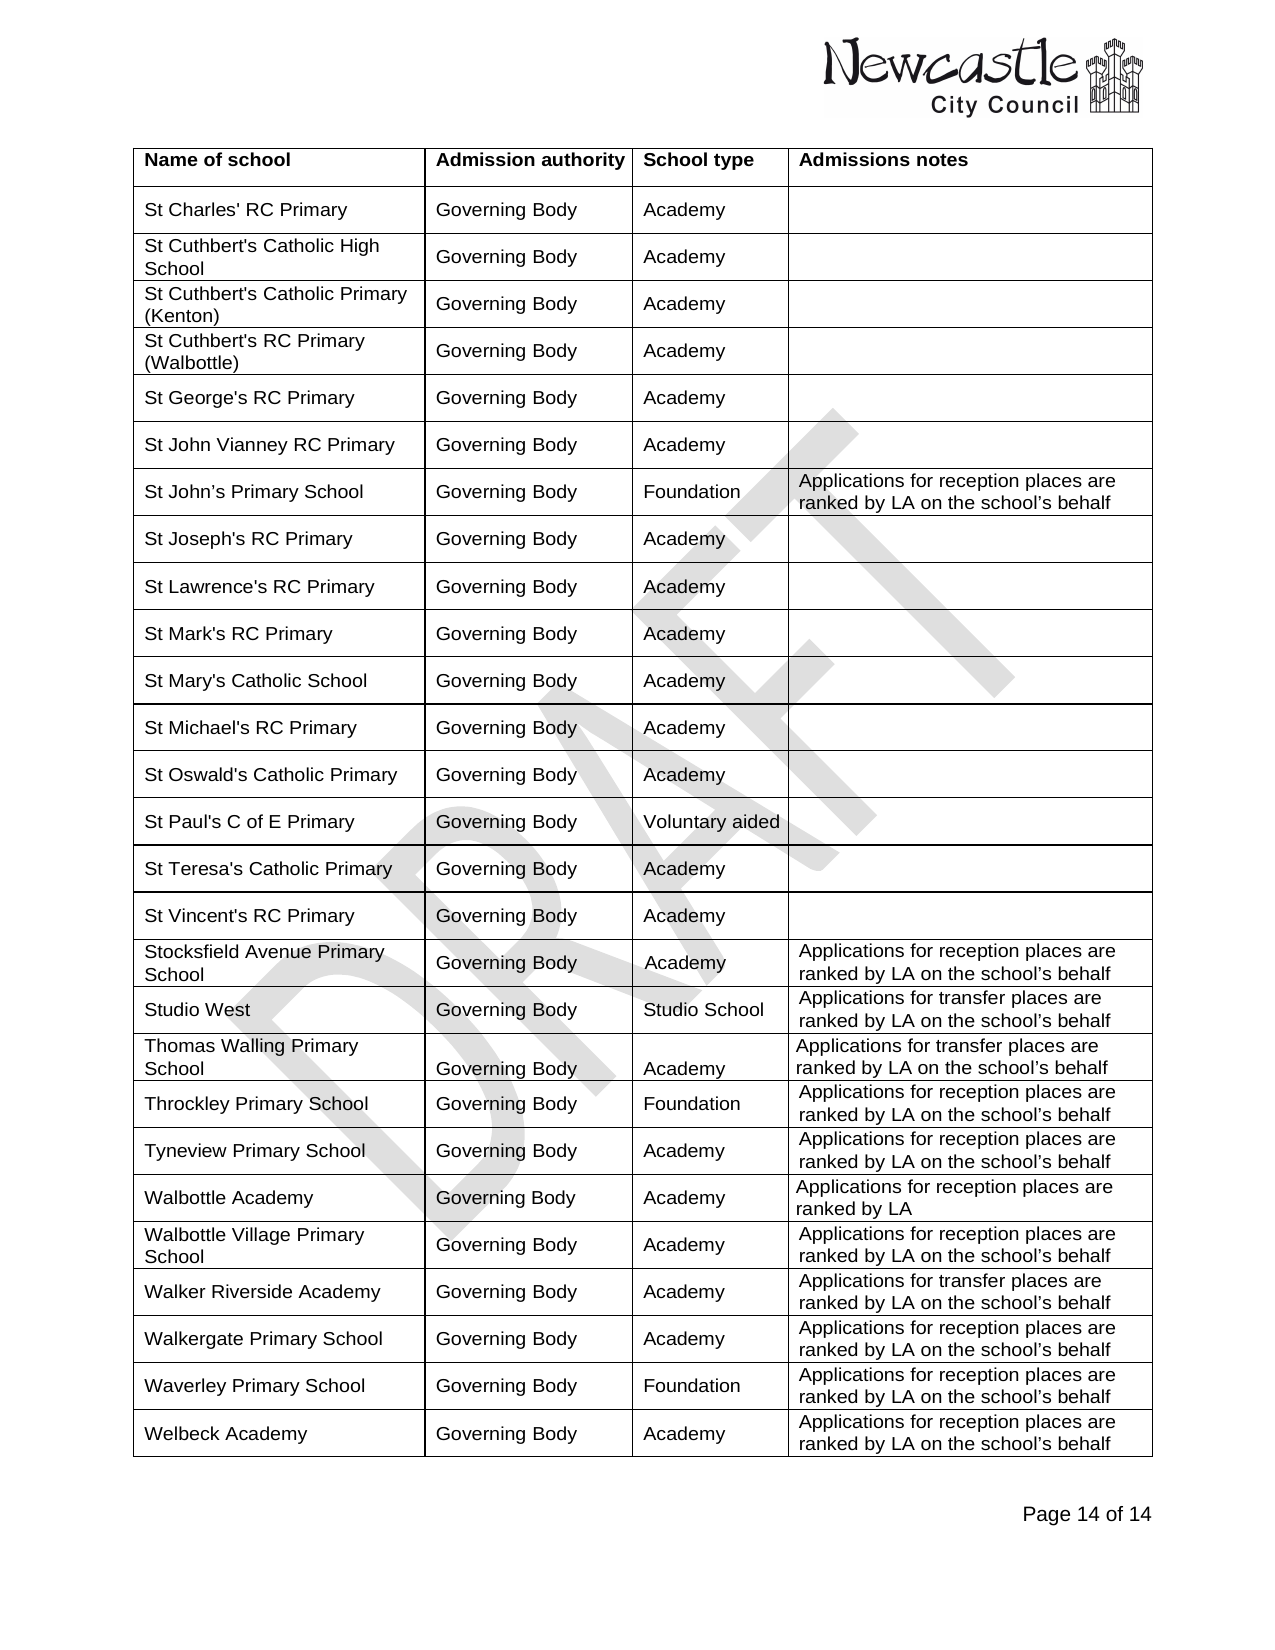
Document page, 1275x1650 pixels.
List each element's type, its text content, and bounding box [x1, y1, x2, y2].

table_cell Governing Body [426, 751, 632, 797]
table_cell Waverley Primary School [134, 1363, 424, 1409]
table_cell Academy [633, 1269, 788, 1315]
table_cell Academy [633, 328, 788, 374]
table_cell Academy [633, 187, 788, 233]
table_cell Academy [633, 1316, 788, 1362]
table_cell Walbottle Village Primary School [134, 1222, 424, 1268]
table_cell Governing Body [426, 1269, 632, 1315]
table_cell Governing Body [426, 1316, 632, 1362]
table_cell [789, 657, 1152, 703]
table_cell Applications for reception places are ranked by LA on the school’s behalf [789, 469, 1152, 515]
table_cell Academy [633, 1175, 788, 1221]
table_cell Governing Body [426, 234, 632, 280]
table_cell Applications for transfer places are ranked by LA on the school’s behalf [789, 1269, 1152, 1315]
table_cell Studio School [633, 987, 788, 1032]
table_cell [789, 422, 1152, 468]
table_cell St Mark's RC Primary [134, 610, 424, 656]
table_cell Governing Body [426, 1410, 632, 1456]
table_header Admissions notes [789, 149, 1152, 186]
table_cell Academy [633, 563, 788, 609]
table_cell St Oswald's Catholic Primary [134, 751, 424, 797]
table_cell Stocksfield Avenue Primary School [134, 940, 424, 986]
table_cell Applications for reception places are ranked by LA on the school’s behalf [789, 1128, 1152, 1174]
table_cell Governing Body [426, 893, 632, 938]
table_cell Academy [633, 422, 788, 468]
table_cell Governing Body [426, 940, 632, 986]
table_cell [789, 751, 1152, 797]
table_cell Thomas Walling Primary School [134, 1034, 424, 1079]
table_cell Applications for transfer places are ranked by LA on the school’s behalf [789, 1034, 1152, 1079]
table_cell [789, 610, 1152, 656]
table_cell [789, 563, 1152, 609]
table_cell Governing Body [426, 657, 632, 703]
table_cell Tyneview Primary School [134, 1128, 424, 1174]
table_cell St Vincent's RC Primary [134, 893, 424, 938]
table_cell Governing Body [426, 846, 632, 891]
table_cell Academy [633, 1410, 788, 1456]
table_cell Governing Body [426, 516, 632, 562]
table_cell Academy [633, 1128, 788, 1174]
table_cell [789, 328, 1152, 374]
table_cell Studio West [134, 987, 424, 1032]
table_cell [789, 234, 1152, 280]
table_header School type [633, 149, 788, 186]
table_cell Governing Body [426, 563, 632, 609]
table_cell Governing Body [426, 422, 632, 468]
table_cell St John Vianney RC Primary [134, 422, 424, 468]
table_cell Governing Body [426, 987, 632, 1032]
table_cell Academy [633, 846, 788, 891]
table_cell Governing Body [426, 1363, 632, 1409]
table_cell Walbottle Academy [134, 1175, 424, 1221]
picture [823, 37, 1143, 118]
table_cell Academy [633, 610, 788, 656]
table_cell Academy [633, 751, 788, 797]
table_cell Academy [633, 705, 788, 750]
table_cell Governing Body [426, 1034, 632, 1079]
table_cell Applications for reception places are ranked by LA on the school’s behalf [789, 1222, 1152, 1268]
table_cell Throckley Primary School [134, 1081, 424, 1127]
table_cell Foundation [633, 469, 788, 515]
table_cell Applications for reception places are ranked by LA [789, 1175, 1152, 1221]
table_cell Walkergate Primary School [134, 1316, 424, 1362]
table_cell Governing Body [426, 469, 632, 515]
table_cell [789, 705, 1152, 750]
table_cell Governing Body [426, 375, 632, 421]
table_header Admission authority [426, 149, 632, 186]
table_cell St Cuthbert's Catholic High School [134, 234, 424, 280]
table_cell [789, 187, 1152, 233]
table_cell St Teresa's Catholic Primary [134, 846, 424, 891]
table_cell Academy [633, 281, 788, 327]
table_cell St Lawrence's RC Primary [134, 563, 424, 609]
table_cell St Joseph's RC Primary [134, 516, 424, 562]
table_cell Academy [633, 1222, 788, 1268]
table_cell Applications for reception places are ranked by LA on the school’s behalf [789, 1081, 1152, 1127]
table_cell Academy [633, 516, 788, 562]
table_cell St Cuthbert's Catholic Primary (Kenton) [134, 281, 424, 327]
table_cell [789, 516, 1152, 562]
table_cell Governing Body [426, 798, 632, 844]
table_cell Governing Body [426, 1128, 632, 1174]
table_cell Academy [633, 234, 788, 280]
table_cell Governing Body [426, 610, 632, 656]
table_cell Academy [633, 893, 788, 938]
table_cell Academy [633, 940, 788, 986]
table_cell Academy [633, 657, 788, 703]
table_cell St Cuthbert's RC Primary (Walbottle) [134, 328, 424, 374]
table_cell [789, 1410, 1152, 1456]
table_cell Governing Body [426, 328, 632, 374]
table_cell Governing Body [426, 1222, 632, 1268]
table_cell Foundation [633, 1081, 788, 1127]
table_cell Academy [633, 375, 788, 421]
table_cell St Paul's C of E Primary [134, 798, 424, 844]
table_cell Welbeck Academy [134, 1410, 424, 1456]
table_cell St George's RC Primary [134, 375, 424, 421]
table_cell [789, 893, 1152, 938]
table_cell Governing Body [426, 1081, 632, 1127]
table_cell Governing Body [426, 187, 632, 233]
table_cell [789, 798, 1152, 844]
table_cell St Charles' RC Primary [134, 187, 424, 233]
table_cell Applications for reception places are ranked by LA on the school’s behalf [789, 940, 1152, 986]
table_cell [789, 281, 1152, 327]
table_cell Governing Body [426, 281, 632, 327]
table_header Name of school [134, 149, 424, 186]
table_cell Applications for transfer places are ranked by LA on the school’s behalf [789, 987, 1152, 1032]
table_cell St Michael's RC Primary [134, 705, 424, 750]
table_cell Foundation [633, 1363, 788, 1409]
table_cell Governing Body [426, 705, 632, 750]
table_cell Voluntary aided [633, 798, 788, 844]
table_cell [789, 1363, 1152, 1409]
table_cell [789, 846, 1152, 891]
table_cell Academy [633, 1034, 788, 1079]
table_cell St Mary's Catholic School [134, 657, 424, 703]
table_cell [789, 375, 1152, 421]
table_cell Governing Body [426, 1175, 632, 1221]
table_cell Applications for reception places are ranked by LA on the school’s behalf [789, 1316, 1152, 1362]
table_cell Walker Riverside Academy [134, 1269, 424, 1315]
table_cell St John’s Primary School [134, 469, 424, 515]
